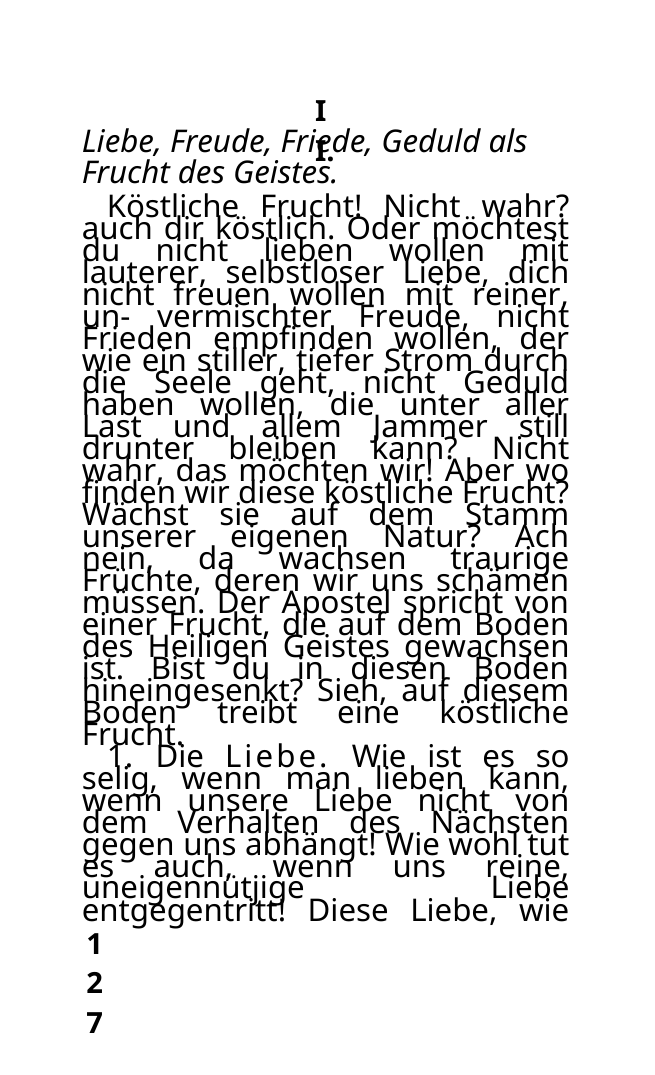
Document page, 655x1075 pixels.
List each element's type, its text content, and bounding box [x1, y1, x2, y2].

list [82, 749, 569, 925]
text Liebe, Freude, Friede, Geduld als Frucht des Geistes. [82, 128, 569, 190]
text Köstliche Frucht! Nicht wahr? auch dir köstlich. Oder möchtest du nicht lieben wollen mit lauterer, selbstloser Liebe, dich nicht freuen wollen mit reiner, un- vermischter Freude, nicht Frieden empfinden wollen, der wie ein stiller, tiefer Strom durch die Seele geht, nicht Geduld haben wollen, die unter aller Last und allem Jammer still drunter bleiben kann? Nicht wahr, das möchten wir! Aber wo finden wir diese köstliche Frucht? Wächst sie auf dem Stamm unserer eigenen Natur? Ach nein, da wachsen traurige Früchte, deren wir uns schämen müssen. Der Apostel spricht von einer Frucht, die auf dem Boden des Heiligen Geistes gewachsen ist. Bist du in diesen Boden hineingesenkt? Sieh, auf diesem Boden treibt eine köstliche Frucht. [82, 200, 569, 749]
